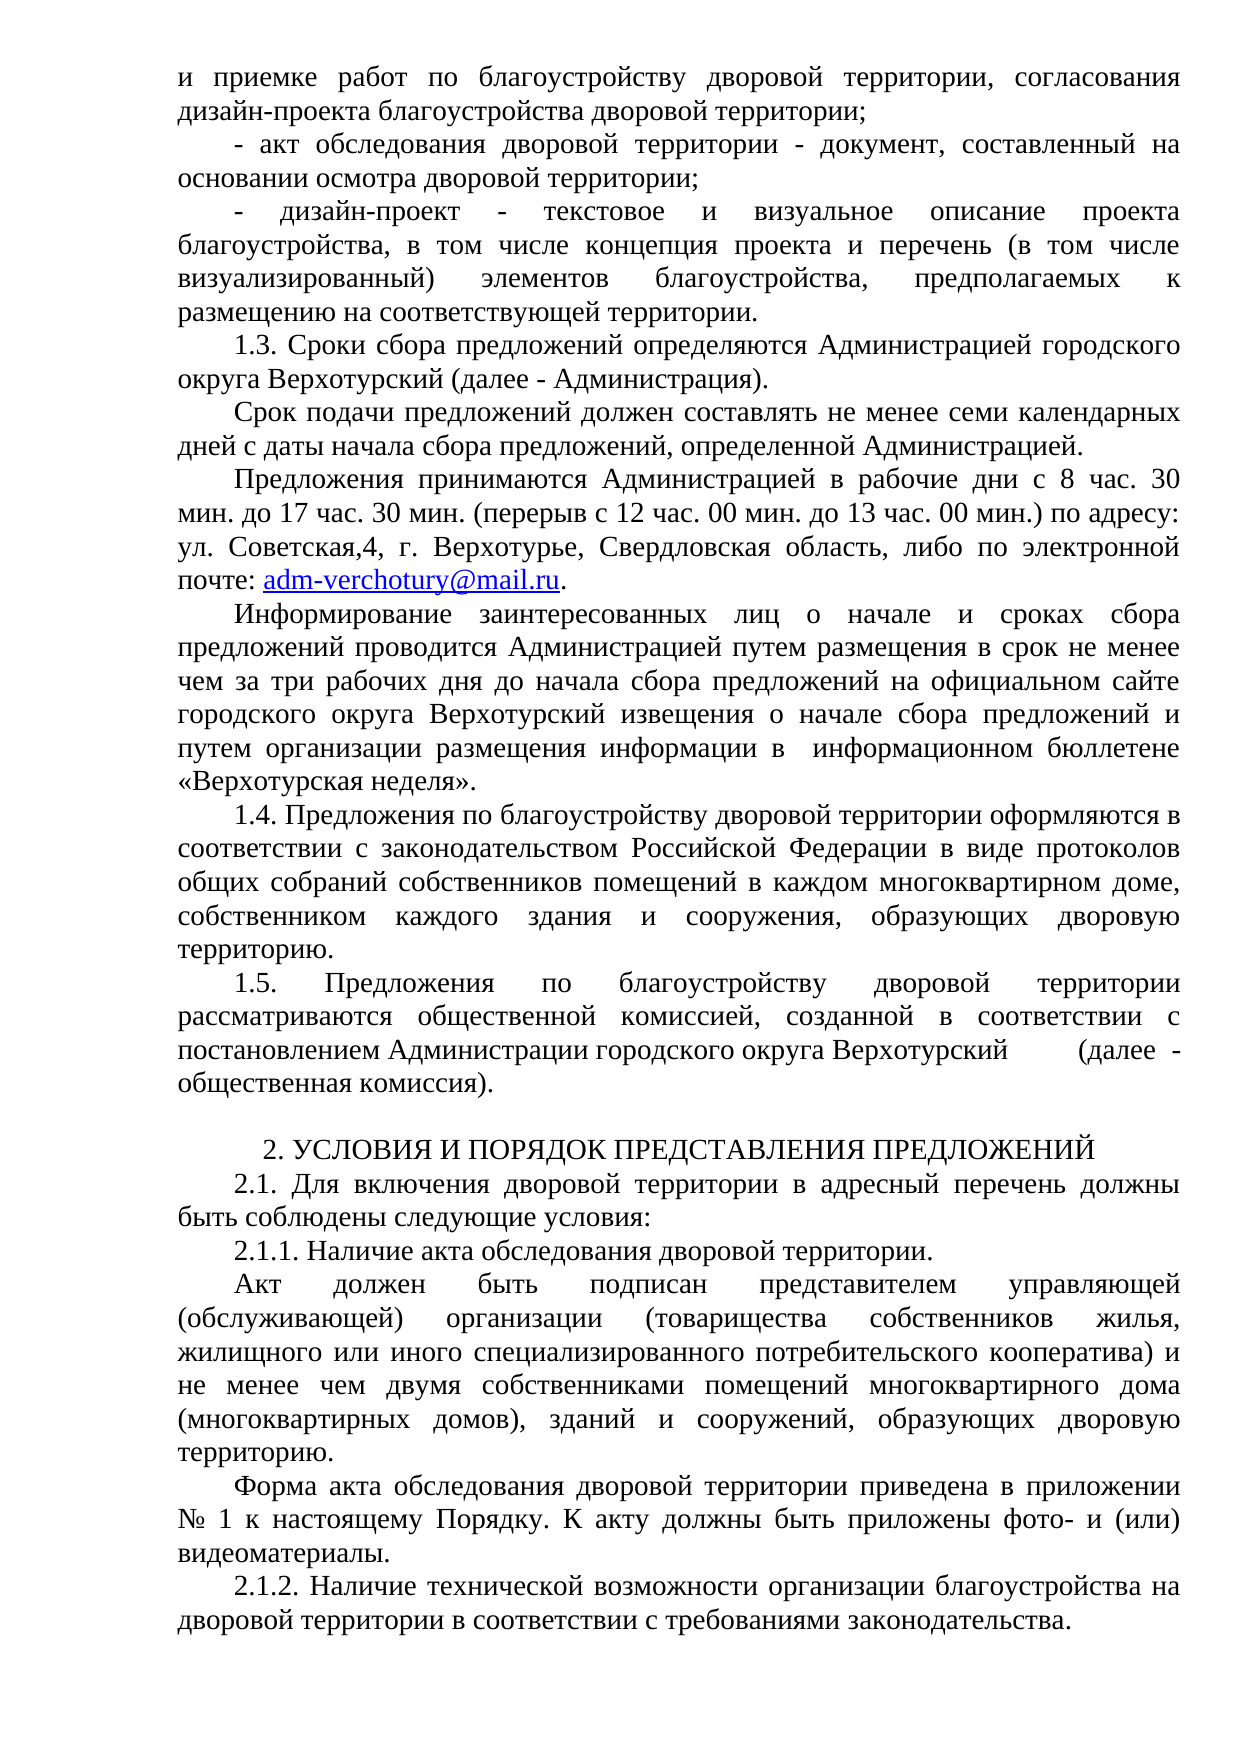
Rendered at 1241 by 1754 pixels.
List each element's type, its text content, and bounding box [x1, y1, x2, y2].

text - дизайн-проект - текстовое и визуальное описание проекта благоустройства, в том числе концепция проекта и перечень (в том числе визуализированный) элементов благоустройства, предполагаемых к размещению на соответствующей территории. [177, 193, 1181, 327]
text 1.4. Предложения по благоустройству дворовой территории оформляются в соответствии с законодательством Российской Федерации в виде протоколов общих собраний собственников помещений в каждом многоквартирном доме, собственником каждого здания и сооружения, образующих дворовую территорию. [177, 797, 1181, 965]
text 1.5. Предложения по благоустройству дворовой территории рассматриваются общественной комиссией, созданной в соответствии с постановлением Администрации городского округа Верхотурский (далее - общественная комиссия). [177, 965, 1181, 1099]
text 1.3. Сроки сбора предложений определяются Администрацией городского округа Верхотурский (далее - Администрация). [177, 327, 1181, 394]
text 2.1.1. Наличие акта обследования дворовой территории. [177, 1233, 1181, 1267]
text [177, 59, 1181, 126]
text 2. УСЛОВИЯ И ПОРЯДОК ПРЕДСТАВЛЕНИЯ ПРЕДЛОЖЕНИЙ [177, 1132, 1181, 1166]
text Информирование заинтересованных лиц о начале и сроках сбора предложений проводится Администрацией путем размещения в срок не менее чем за три рабочих дня до начала сбора предложений на официальном сайте городского округа Верхотурский извещения о начале сбора предложений и путем организации размещения информации в информационном бюллетене «Верхотурская неделя». [177, 596, 1181, 797]
text Акт должен быть подписан представителем управляющей (обслуживающей) организации (товарищества собственников жилья, жилищного или иного специализированного потребительского кооператива) и не менее чем двумя собственниками помещений многоквартирного дома (многоквартирных домов), зданий и сооружений, образующих дворовую территорию. [177, 1267, 1181, 1468]
text 2.1. Для включения дворовой территории в адресный перечень должны быть соблюдены следующие условия: [177, 1166, 1181, 1233]
text Срок подачи предложений должен составлять не менее семи календарных дней с даты начала сбора предложений, определенной Администрацией. [177, 394, 1181, 462]
text - акт обследования дворовой территории - документ, составленный на основании осмотра дворовой территории; [177, 126, 1181, 193]
text Предложения принимаются Администрацией в рабочие дни с 8 час. 30 мин. до 17 час. 30 мин. (перерыв с 12 час. 00 мин. до 13 час. 00 мин.) по адресу: ул. Советская,4, г. Верхотурье, Свердловская область, либо по электронной почте: adm-verсhotury@mail.ru. [177, 462, 1181, 596]
text 2.1.2. Наличие технической возможности организации благоустройства на дворовой территории в соответствии с требованиями законодательства. [177, 1568, 1181, 1636]
text Форма акта обследования дворовой территории приведена в приложении № 1 к настоящему Порядку. К акту должны быть приложены фото- и (или) видеоматериалы. [177, 1468, 1181, 1568]
